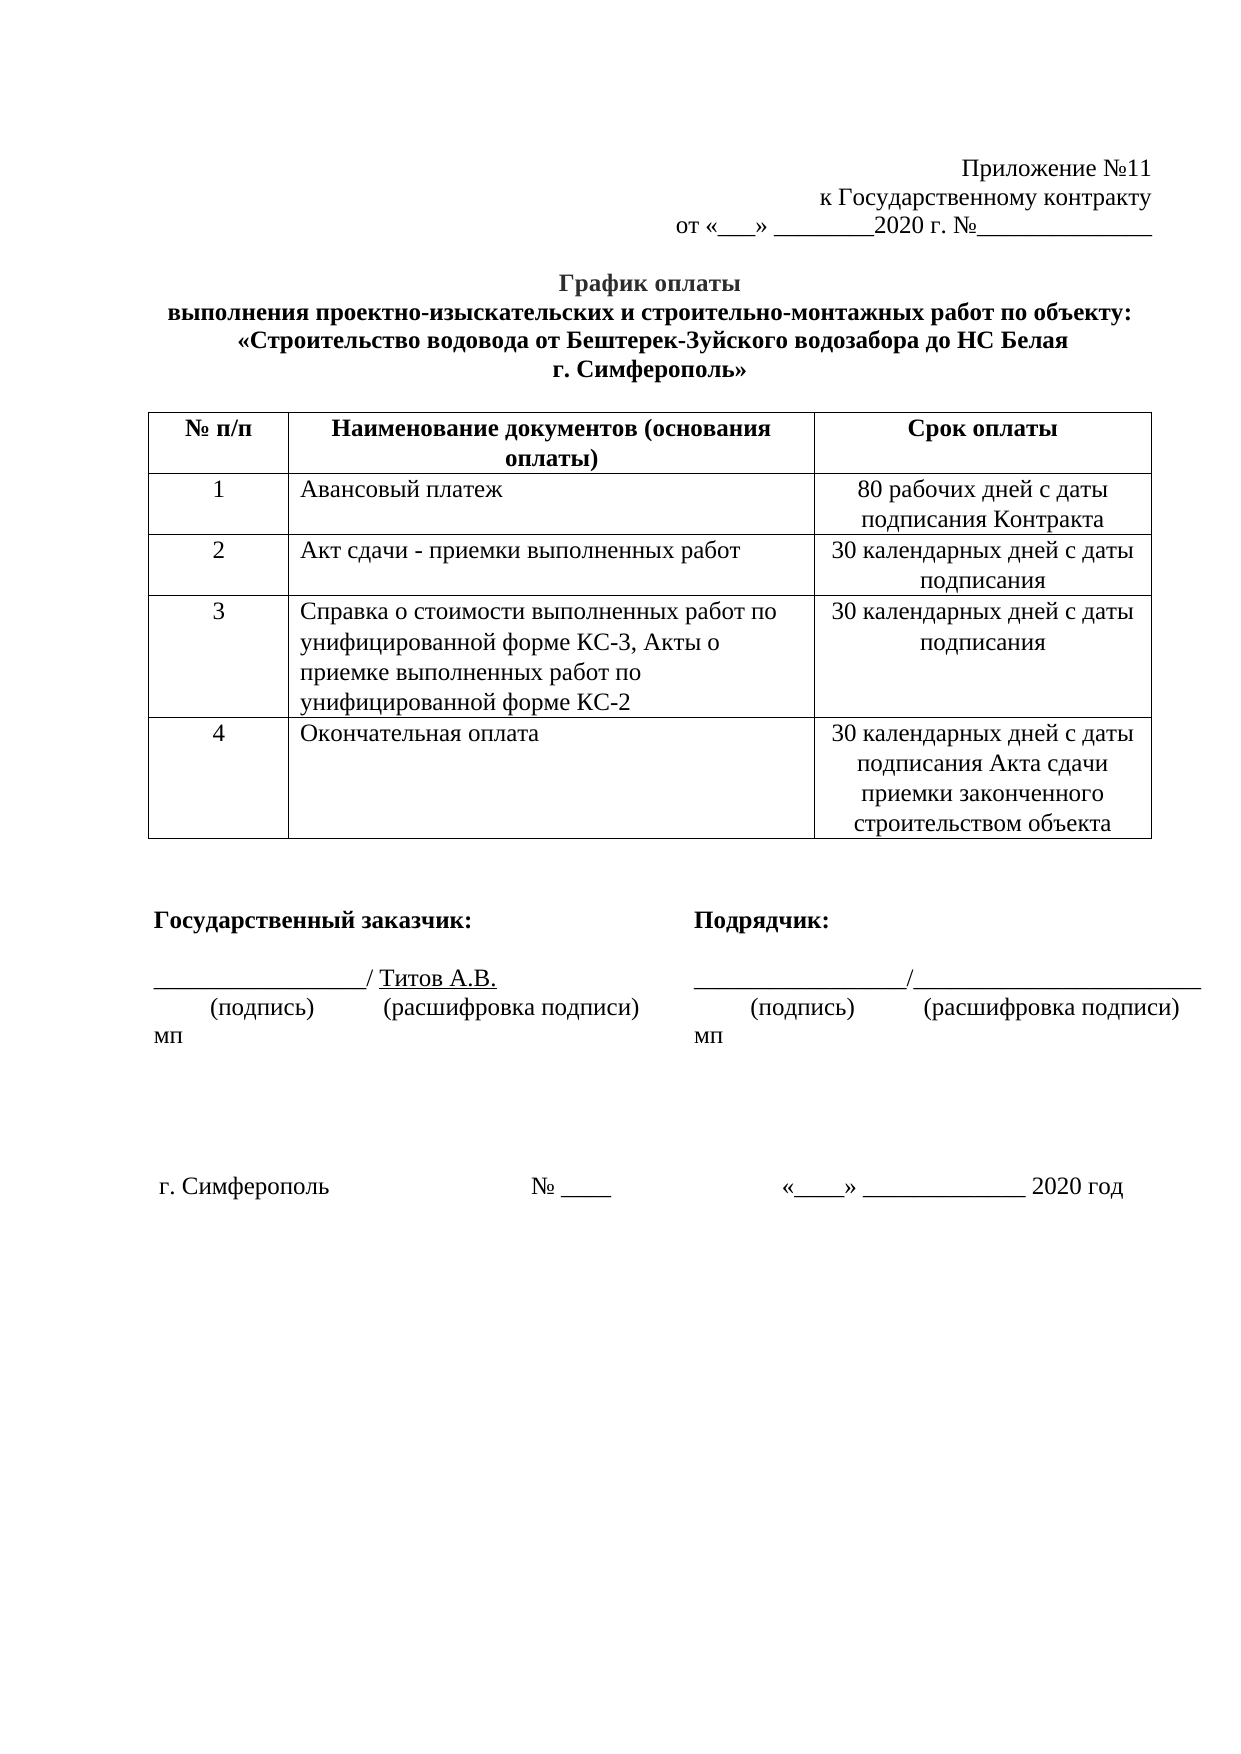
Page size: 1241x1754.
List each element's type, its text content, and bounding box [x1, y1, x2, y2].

text к Государственному контракту [148, 182, 1152, 210]
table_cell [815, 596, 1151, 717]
text График оплаты выполнения проектно-изыскательских и строительно-монтажных работ по объекту: [148, 268, 1152, 325]
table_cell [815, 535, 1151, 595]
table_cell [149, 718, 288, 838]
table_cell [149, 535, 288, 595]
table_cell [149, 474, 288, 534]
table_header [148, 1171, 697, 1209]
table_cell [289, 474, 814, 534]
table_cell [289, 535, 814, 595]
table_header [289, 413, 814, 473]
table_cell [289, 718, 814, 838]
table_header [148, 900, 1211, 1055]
text от «___» ________2020 г. №______________ [148, 210, 1152, 239]
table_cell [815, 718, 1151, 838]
text Приложение №11 [148, 153, 1152, 182]
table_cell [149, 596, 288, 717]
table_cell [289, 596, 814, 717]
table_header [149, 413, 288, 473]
text «Строительство водовода от Бештерек-Зуйского водозабора до НС Белая г. Симферополь» [148, 325, 1152, 383]
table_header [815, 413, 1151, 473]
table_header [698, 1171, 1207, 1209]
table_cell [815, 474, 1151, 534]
